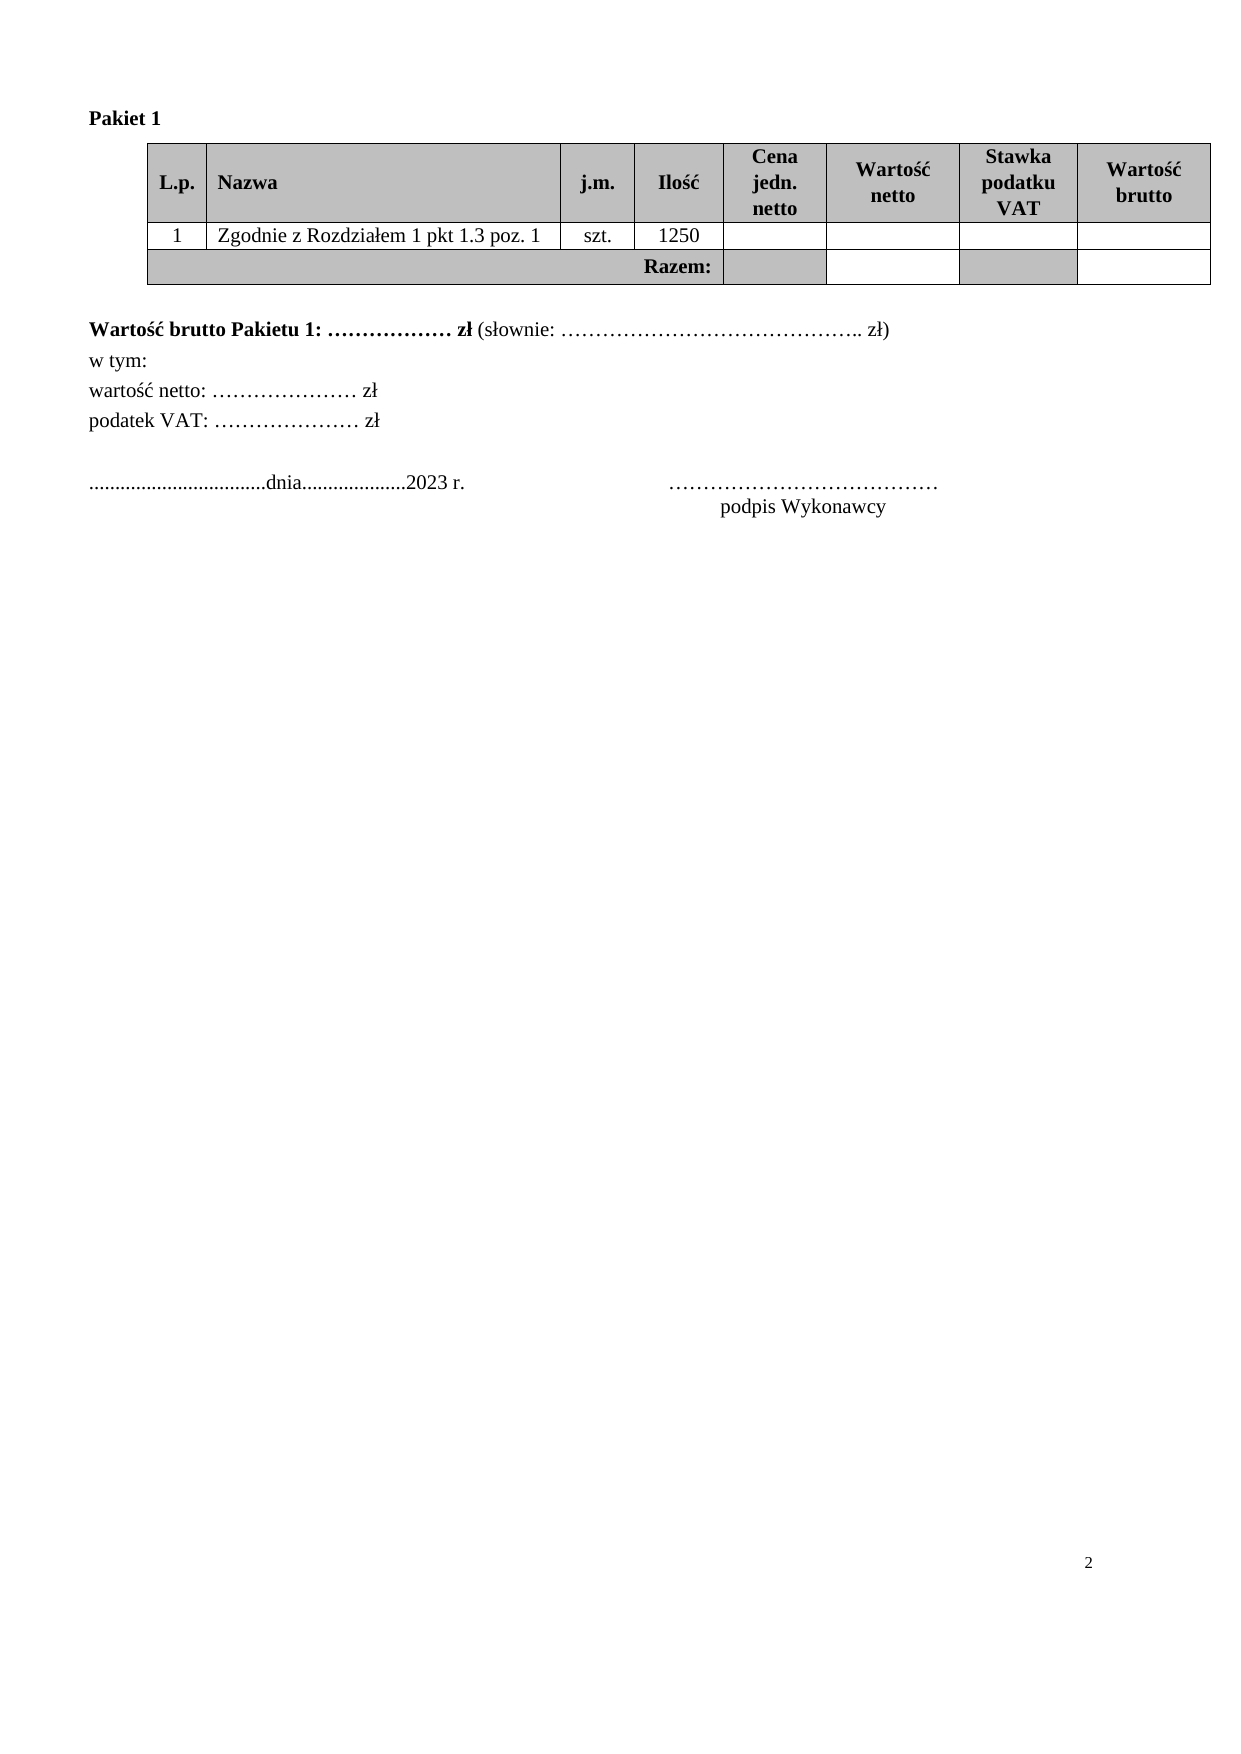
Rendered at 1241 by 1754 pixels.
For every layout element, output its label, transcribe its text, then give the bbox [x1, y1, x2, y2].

table_cell [1078, 250, 1210, 284]
table_cell [960, 250, 1077, 284]
text w tym: [89, 347, 1092, 372]
table_header Wartość brutto [1078, 144, 1210, 222]
text ..................................dnia....................2023 r. ………………………………… podpis Wykonawcy [89, 470, 1092, 518]
table_header j.m. [561, 144, 634, 222]
table_cell [960, 223, 1077, 249]
table_cell Razem: [148, 250, 723, 284]
table_cell [827, 223, 959, 249]
table_cell [724, 223, 826, 249]
text Wartość brutto Pakietu 1: ……………… zł (słownie: …………………………………….. zł) [89, 317, 1092, 341]
table_cell [724, 250, 826, 284]
text wartość netto: ………………… zł [89, 378, 1092, 402]
table_header Ilość [635, 144, 723, 222]
text podatek VAT: ………………… zł [89, 408, 1092, 432]
table_cell 1 [148, 223, 206, 249]
table_header L.p. [148, 144, 206, 222]
table_header Cena jedn. netto [724, 144, 826, 222]
table_cell [1078, 223, 1210, 249]
table_cell szt. [561, 223, 634, 249]
table_header Wartość netto [827, 144, 959, 222]
table_cell Zgodnie z Rozdziałem 1 pkt 1.3 poz. 1 [207, 223, 560, 249]
table_header Nazwa [207, 144, 560, 222]
text Pakiet 1 [89, 106, 1092, 130]
table_cell [827, 250, 959, 284]
table_cell 1250 [635, 223, 723, 249]
table_header Stawka podatku VAT [960, 144, 1077, 222]
